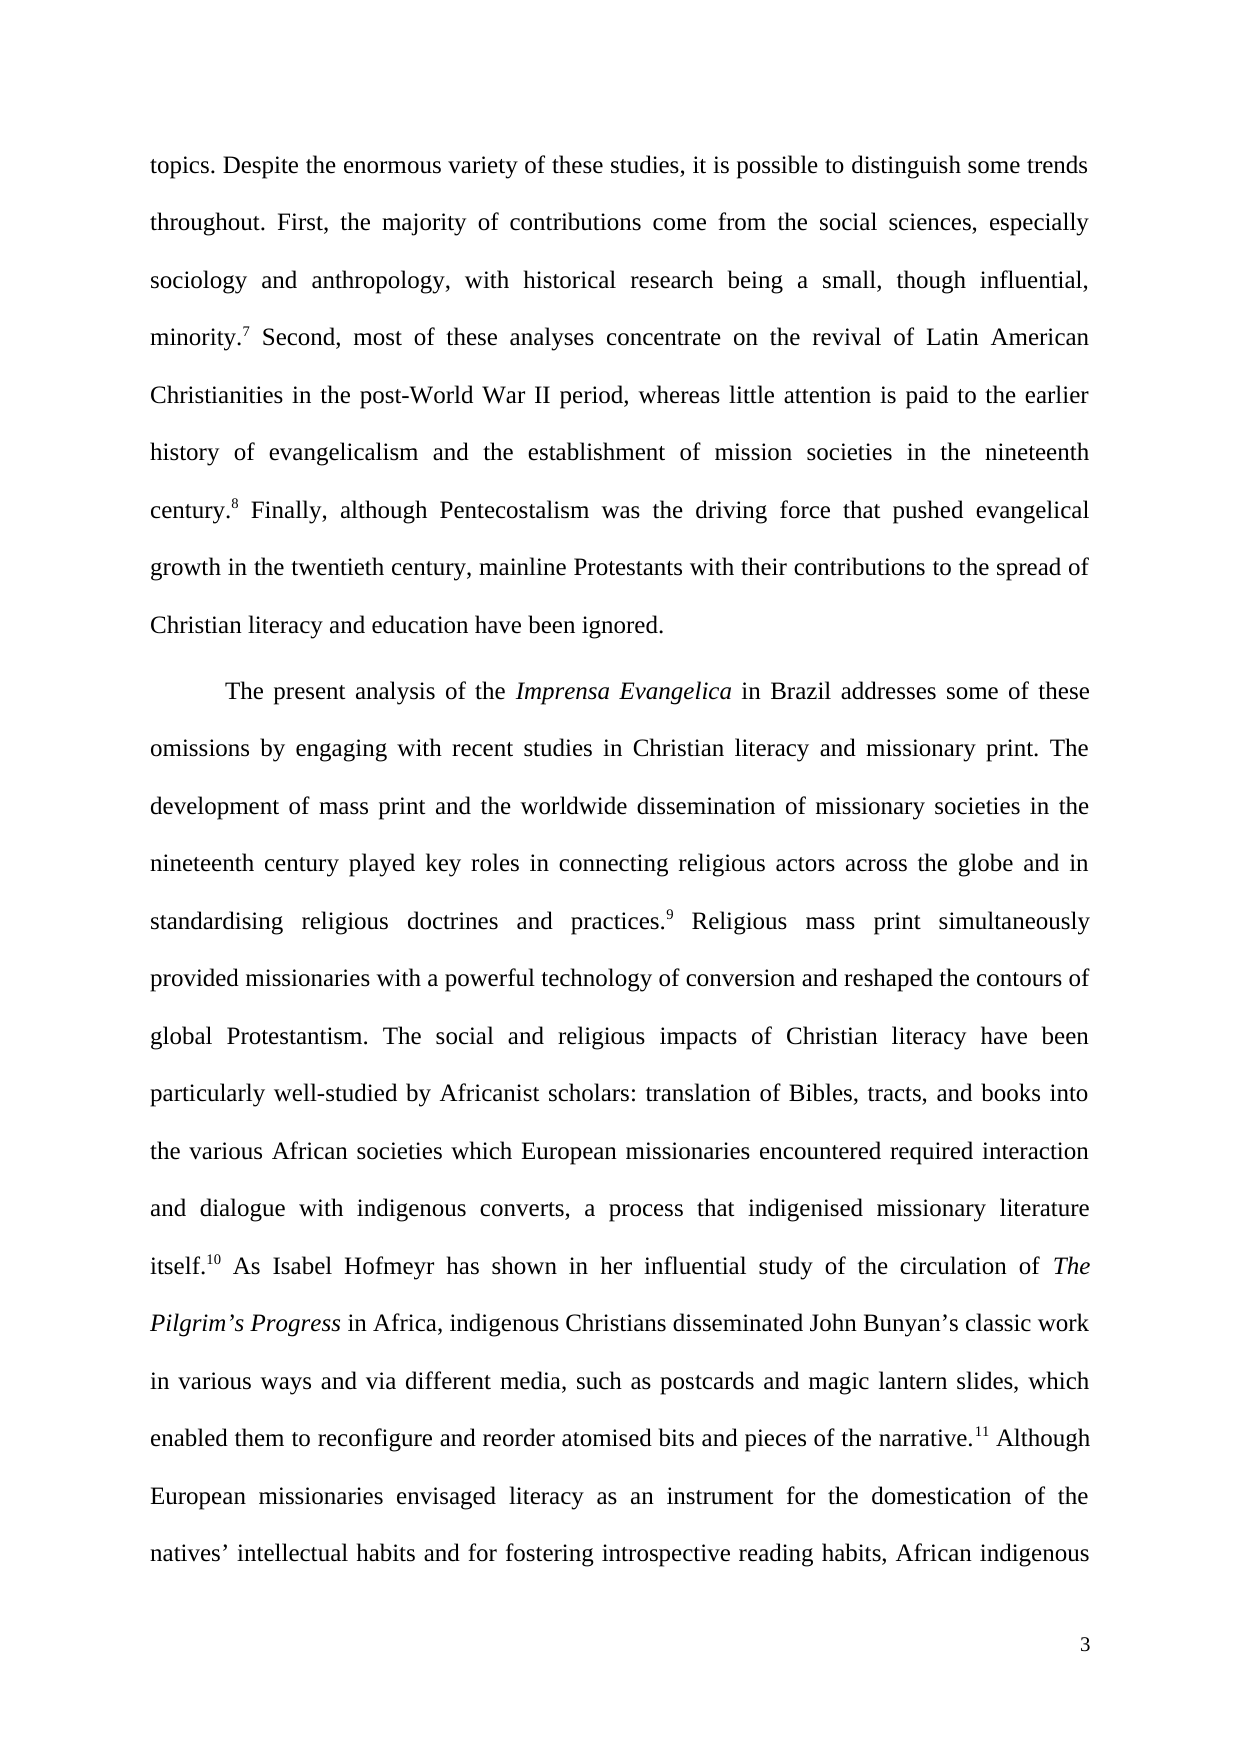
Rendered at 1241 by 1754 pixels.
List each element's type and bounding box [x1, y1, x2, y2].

text [150, 676, 1090, 1567]
text [150, 150, 1090, 639]
